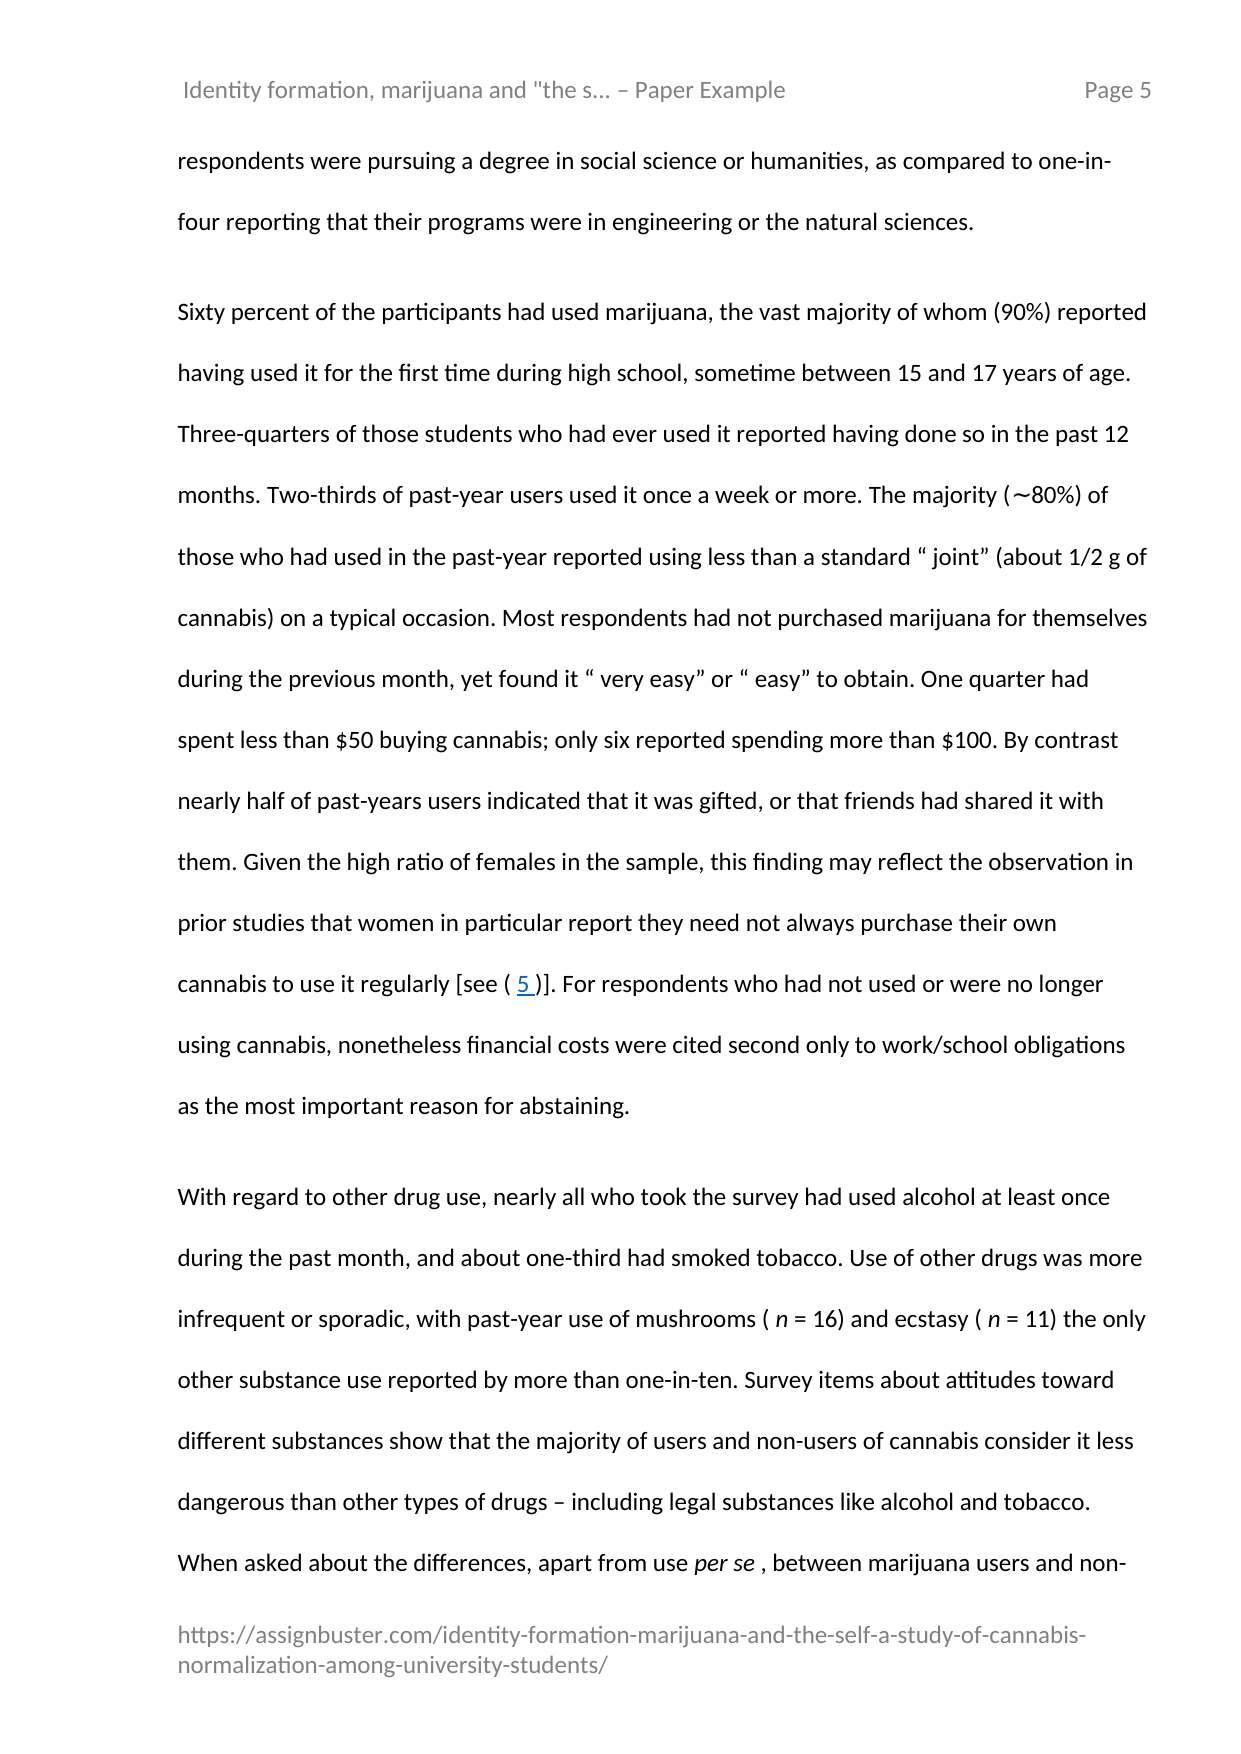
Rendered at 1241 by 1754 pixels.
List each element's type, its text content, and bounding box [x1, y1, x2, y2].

text Sixty percent of the participants had used marijuana, the vast majority of whom (90%) reported having used it for the first time during high school, sometime between 15 and 17 years of age. Three-quarters of those students who had ever used it reported having done so in the past 12 months. Two-thirds of past-year users used it once a week or more. The majority (∼80%) of those who had used in the past-year reported using less than a standard “ joint” (about 1/2 g of cannabis) on a typical occasion. Most respondents had not purchased marijuana for themselves during the previous month, yet found it “ very easy” or “ easy” to obtain. One quarter had spent less than $50 buying cannabis; only six reported spending more than $100. By contrast nearly half of past-years users indicated that it was gifted, or that friends had shared it with them. Given the high ratio of females in the sample, this finding may reflect the observation in prior studies that women in particular report they need not always purchase their own cannabis to use it regularly [see ( 5 )]. For respondents who had not used or were no longer using cannabis, nonetheless financial costs were cited second only to work/school obligations as the most important reason for abstaining. [177, 297, 1152, 1121]
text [177, 145, 1152, 237]
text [177, 1181, 1152, 1577]
